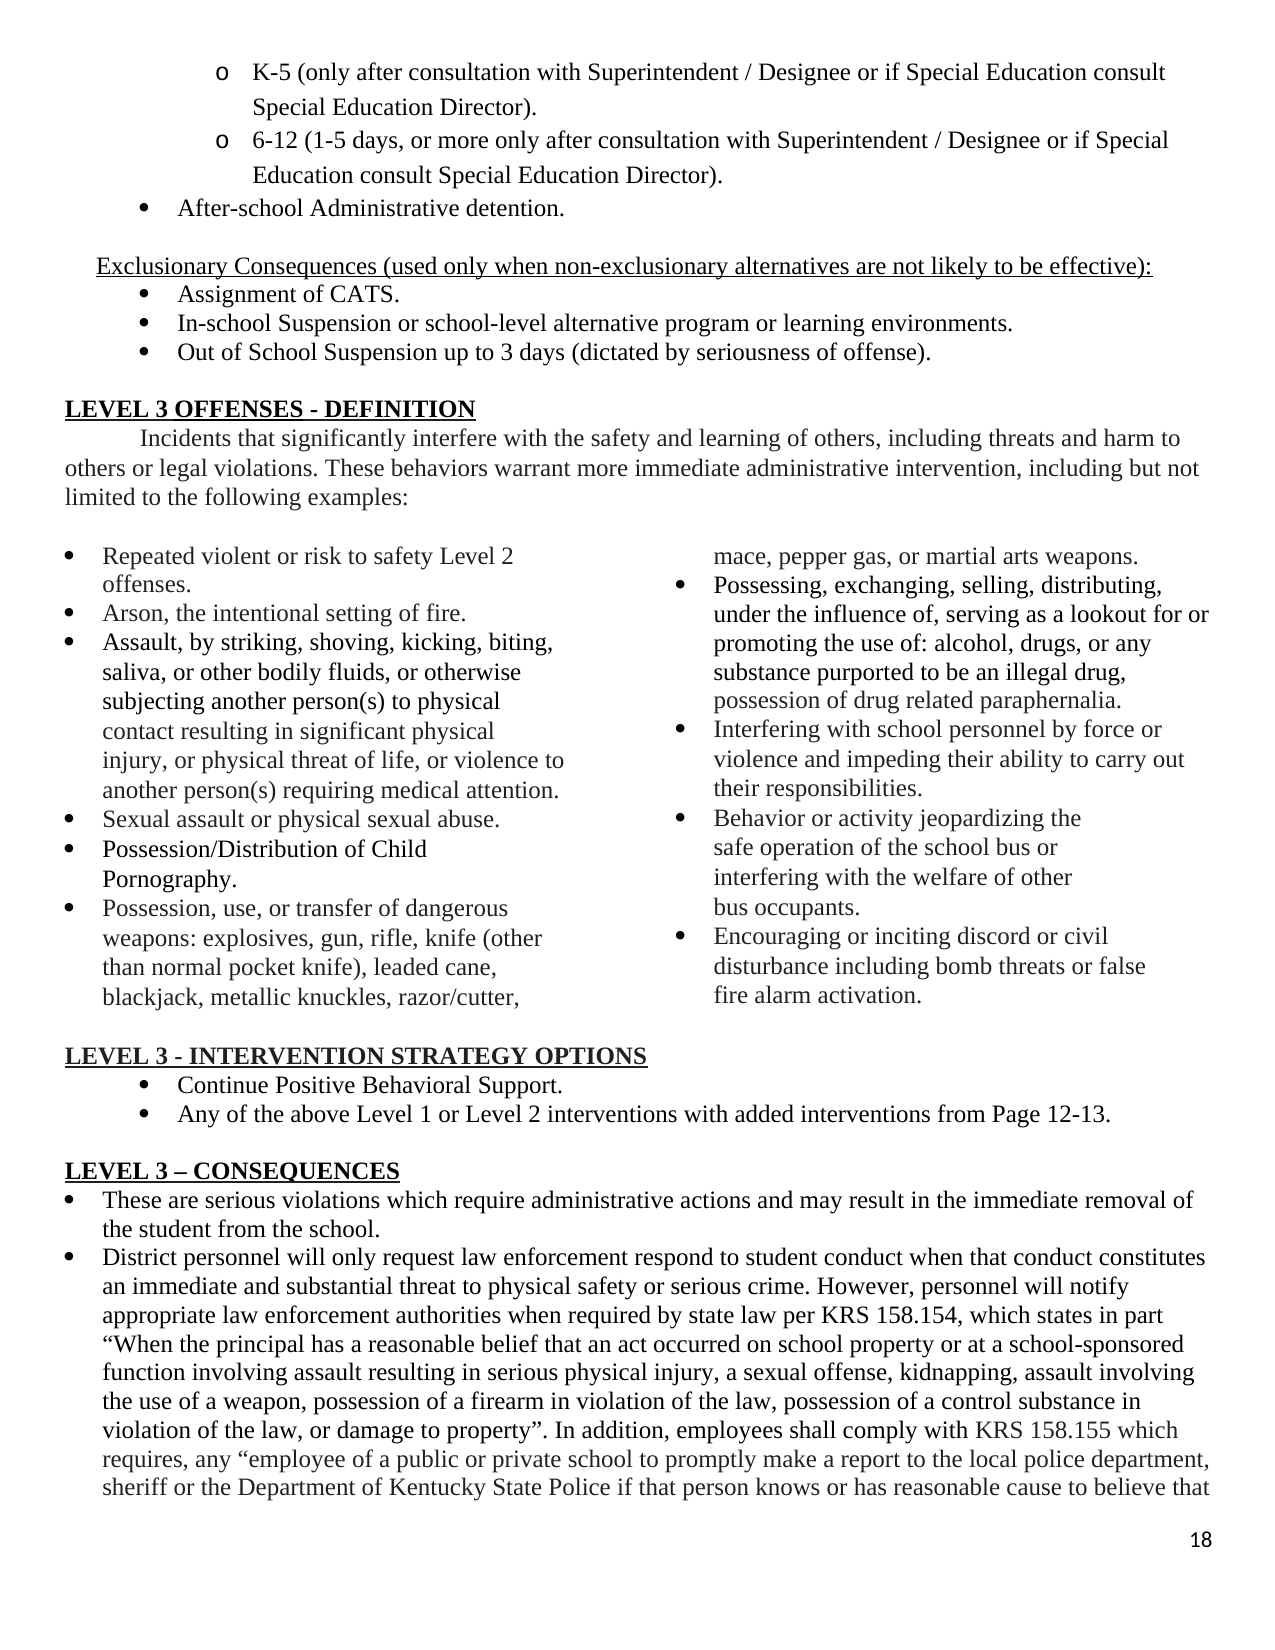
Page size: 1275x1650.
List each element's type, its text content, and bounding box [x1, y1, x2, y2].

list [64, 1242, 1212, 1501]
list Assault, by striking, shoving, kicking, biting, saliva, or other bodily fluids, or otherwise subjecting another person(s) to physical contact resulting in significant physical injury, or physical threat of life, or violence to another person(s) requiring medical attention. [64, 627, 566, 804]
text Exclusionary Consequences (used only when non-exclusionary alternatives are not likely to be effective): [64, 251, 1212, 279]
list Encouraging or inciting discord or civil disturbance including bomb threats or false fire alarm activation. [676, 921, 1164, 1009]
list Behavior or activity jeopardizing the safe operation of the school bus or interfering with the welfare of other bus occupants. [676, 803, 1097, 920]
text LEVEL 3 OFFENSES - DEFINITION [64, 394, 1212, 423]
list Repeated violent or risk to safety Level 2 offenses. [64, 541, 601, 598]
list Any of the above Level 1 or Level 2 interventions with added interventions from Page 12-13. [139, 1099, 1212, 1127]
list Sexual assault or physical sexual abuse. [64, 804, 566, 833]
list Interfering with school personnel by force or violence and impeding their ability to carry out their responsibilities. [676, 714, 1200, 802]
list Possession, use, or transfer of dangerous weapons: explosives, gun, rifle, knife (other than normal pocket knife), leaded cane, blackjack, metallic knuckles, razor/cutter, mace, pepper gas, or martial arts weapons. [676, 541, 1176, 569]
list Possession, use, or transfer of dangerous weapons: explosives, gun, rifle, knife (other than normal pocket knife), leaded cane, blackjack, metallic knuckles, razor/cutter, mace, pepper gas, or martial arts weapons. [64, 893, 565, 1011]
list Arson, the intentional setting of fire. [64, 598, 601, 627]
list Out of School Suspension up to 3 days (dictated by seriousness of offense). [139, 337, 1212, 366]
list K-5 (only after consultation with Superintendent / Designee or if Special Education consult Special Education Director). [214, 57, 1212, 121]
list These are serious violations which require administrative actions and may result in the immediate removal of the student from the school. [64, 1185, 1212, 1242]
list Possessing, exchanging, selling, distributing, under the influence of, serving as a lookout for or promoting the use of: alcohol, drugs, or any substance purported to be an illegal drug, possession of drug related paraphernalia. [676, 570, 1212, 714]
list Continue Positive Behavioral Support. [139, 1070, 1212, 1099]
list In-school Suspension or school-level alternative program or learning environments. [139, 308, 1212, 337]
text LEVEL 3 – CONSEQUENCES [64, 1156, 1212, 1185]
list Assignment of CATS. [139, 279, 1212, 308]
list Possession/Distribution of Child Pornography. [64, 834, 566, 892]
list After-school Administrative detention. [139, 193, 1212, 222]
text LEVEL 3 - INTERVENTION STRATEGY OPTIONS [64, 1041, 1212, 1070]
list 6-12 (1-5 days, or more only after consultation with Superintendent / Designee or if Special Education consult Special Education Director). [214, 125, 1212, 189]
text Incidents that significantly interfere with the safety and learning of others, including threats and harm to others or legal violations. These behaviors warrant more immediate administrative intervention, including but not limited to the following examples: [64, 423, 1212, 511]
